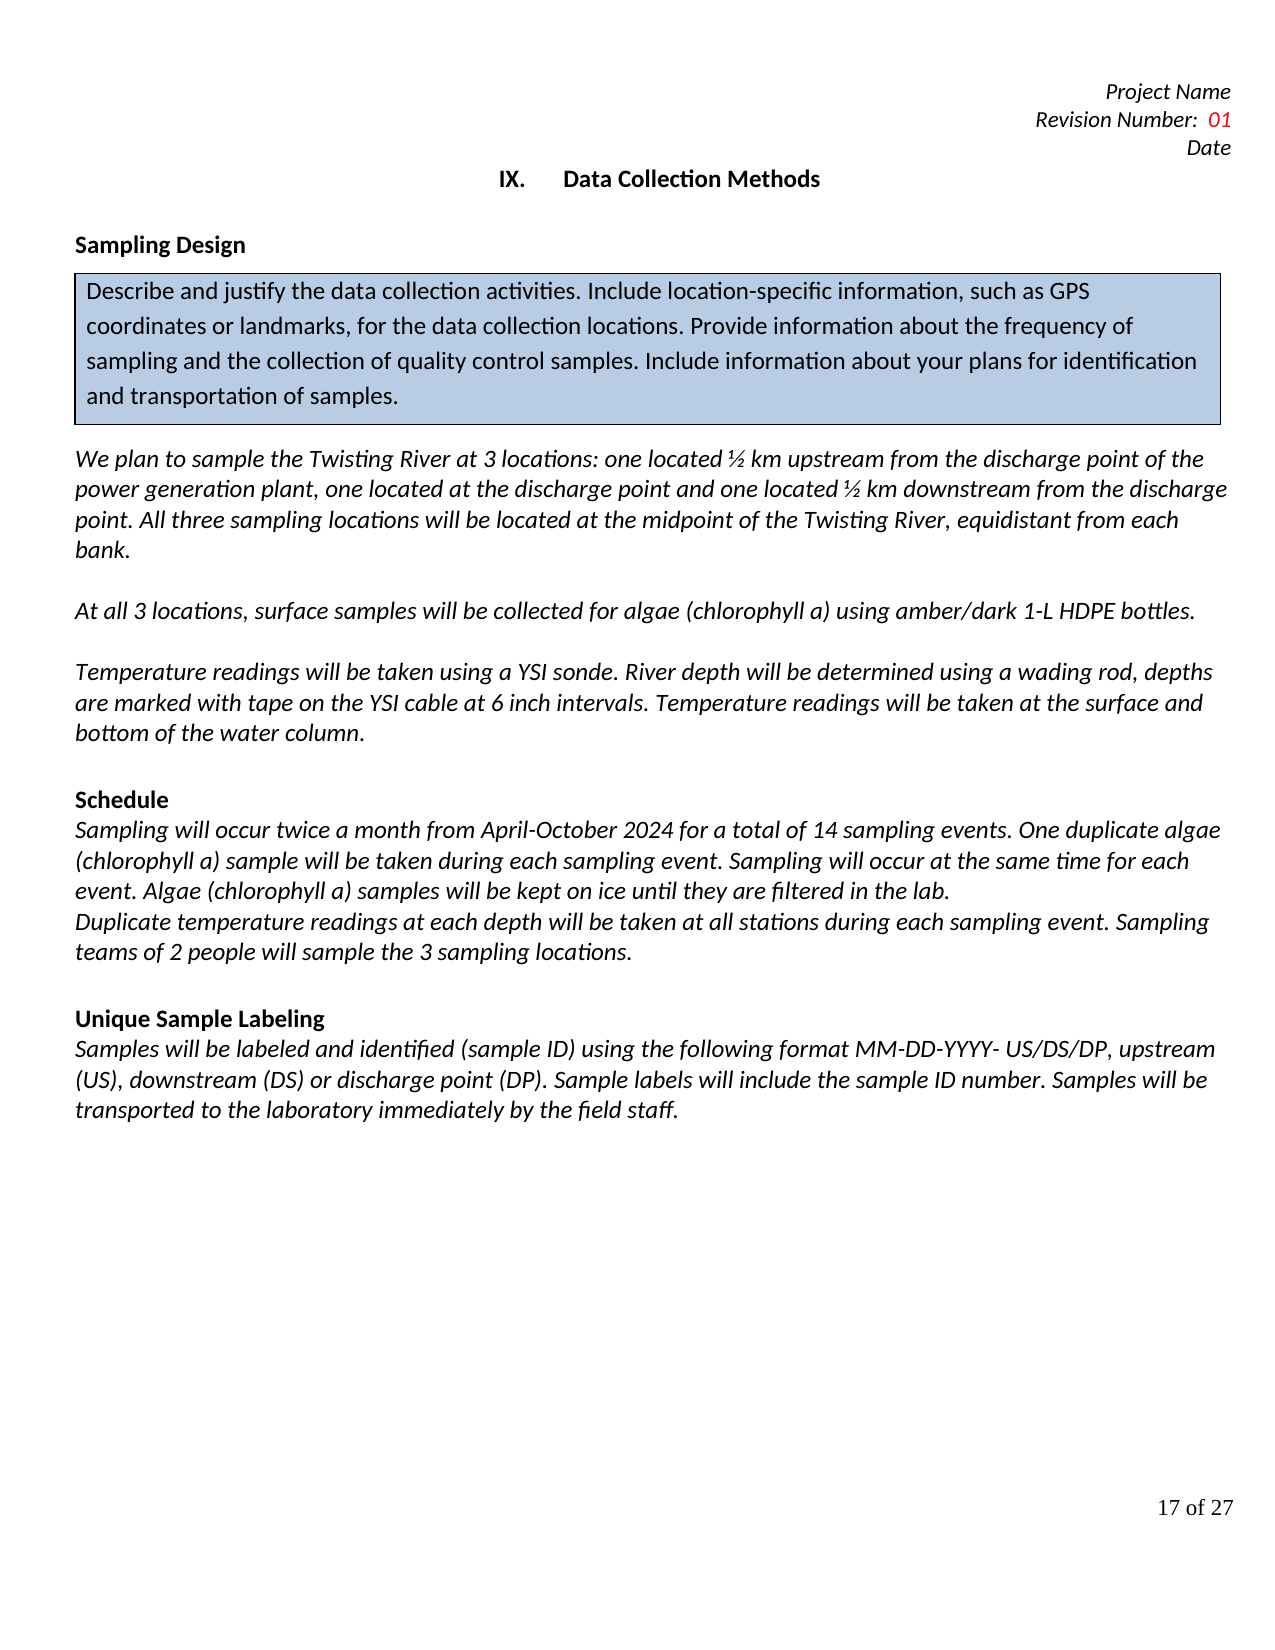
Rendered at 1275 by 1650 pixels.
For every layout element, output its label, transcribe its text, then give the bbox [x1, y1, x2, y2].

text Duplicate temperature readings at each depth will be taken at all stations during each sampling event. Sampling teams of 2 people will sample the 3 sampling locations. [75, 906, 1233, 967]
text At all 3 locations, surface samples will be collected for algae (chlorophyll a) using amber/dark 1-L HDPE bottles. [75, 595, 1233, 626]
subtitle Data Collection Methods [112, 163, 1233, 193]
text Sampling will occur twice a month from April-October 2024 for a total of 14 sampling events. One duplicate algae (chlorophyll a) sample will be taken during each sampling event. Sampling will occur at the same time for each event. Algae (chlorophyll a) samples will be kept on ice until they are filtered in the lab. [75, 814, 1233, 906]
text Samples will be labeled and identified (sample ID) using the following format MM-DD-YYYY- US/DS/DP, upstream (US), downstream (DS) or discharge point (DP). Sample labels will include the sample ID number. Samples will be transported to the laboratory immediately by the field staff. [75, 1033, 1233, 1125]
subtitle Unique Sample Labeling [75, 1003, 1233, 1033]
subtitle Schedule [75, 784, 1233, 814]
text Temperature readings will be taken using a YSI sonde. River depth will be determined using a wading rod, depths are marked with tape on the YSI cable at 6 inch intervals. Temperature readings will be taken at the surface and bottom of the water column. [75, 656, 1233, 748]
text We plan to sample the Twisting River at 3 locations: one located ½ km upstream from the discharge point of the power generation plant, one located at the discharge point and one located ½ km downstream from the discharge point. All three sampling locations will be located at the midpoint of the Twisting River, equidistant from each bank. [75, 260, 1233, 565]
subtitle Sampling Design [75, 229, 1233, 260]
